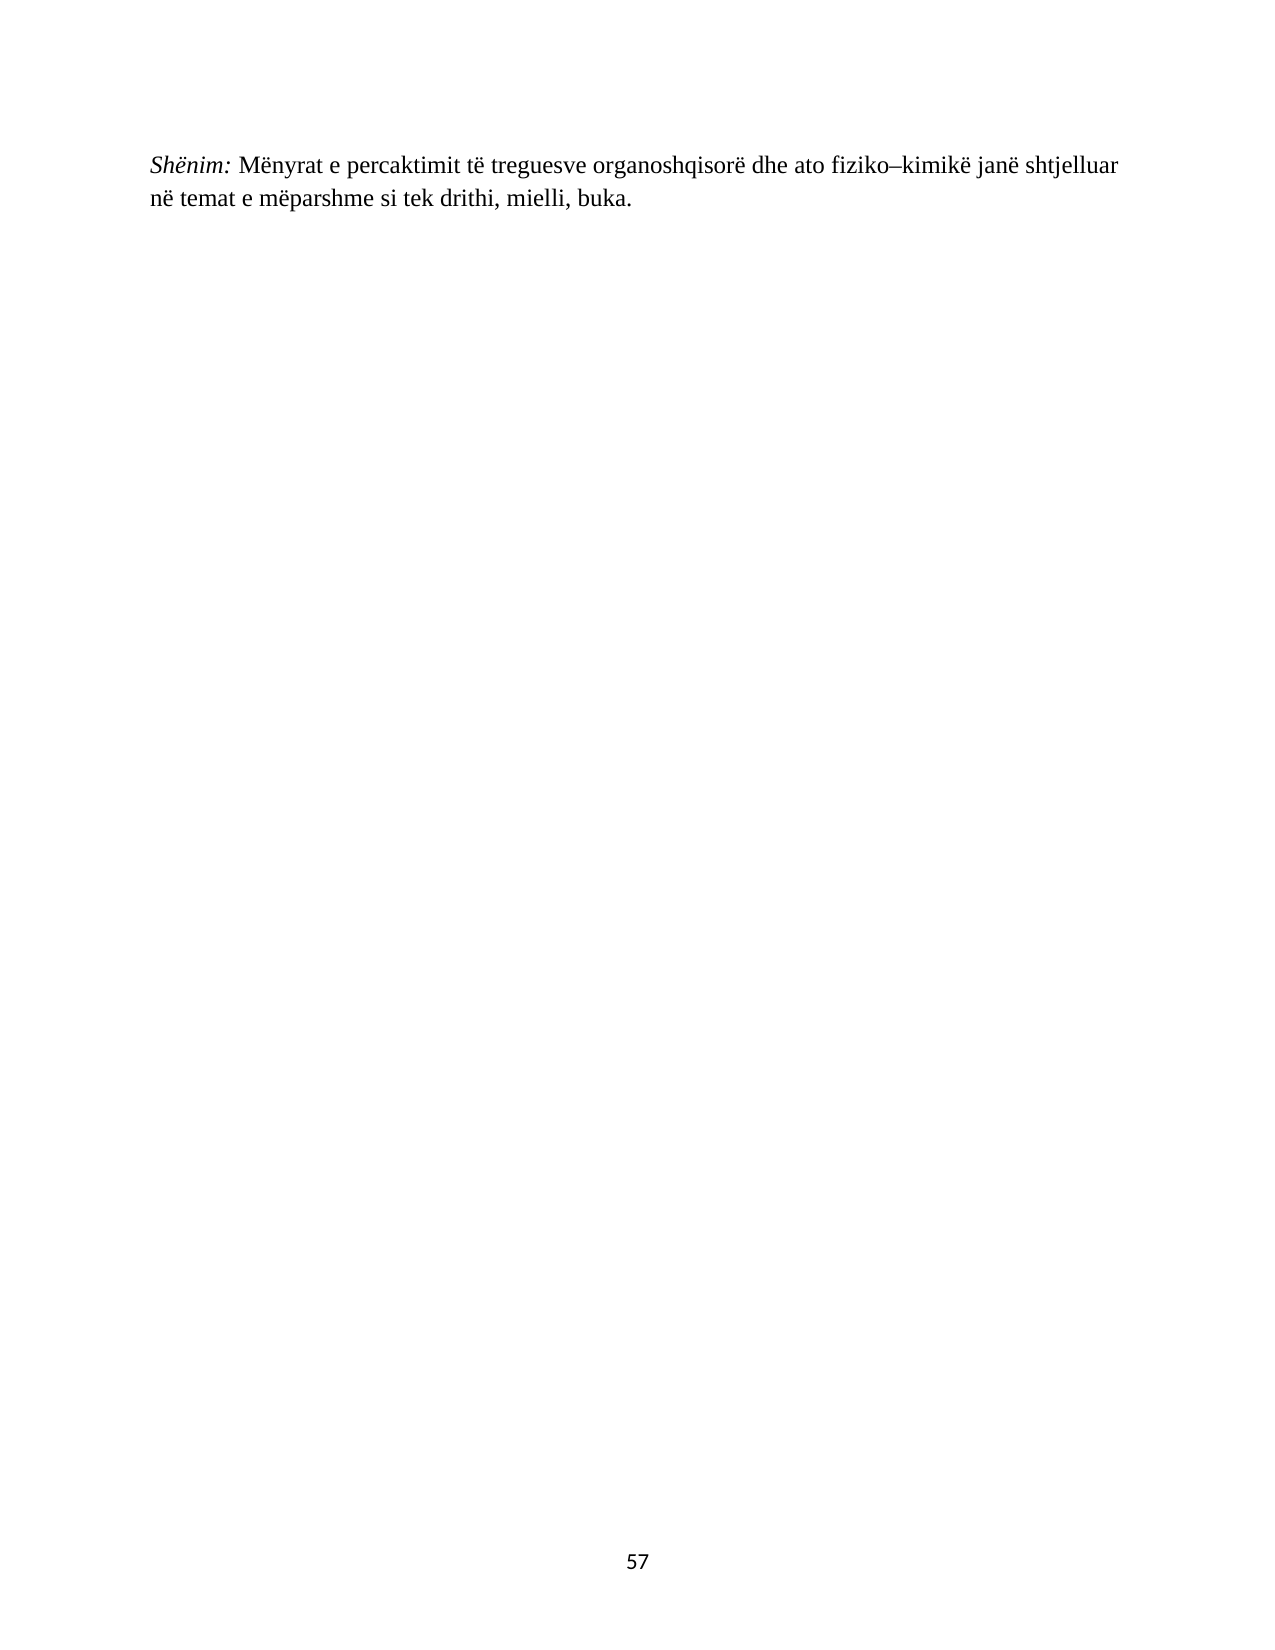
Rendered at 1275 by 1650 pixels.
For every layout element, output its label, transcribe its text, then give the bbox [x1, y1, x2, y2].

text Shënim: Mënyrat e percaktimit të treguesve organoshqisorë dhe ato fiziko–kimikë janë shtjelluar në temat e mëparshme si tek drithi, mielli, buka. [150, 150, 1125, 212]
